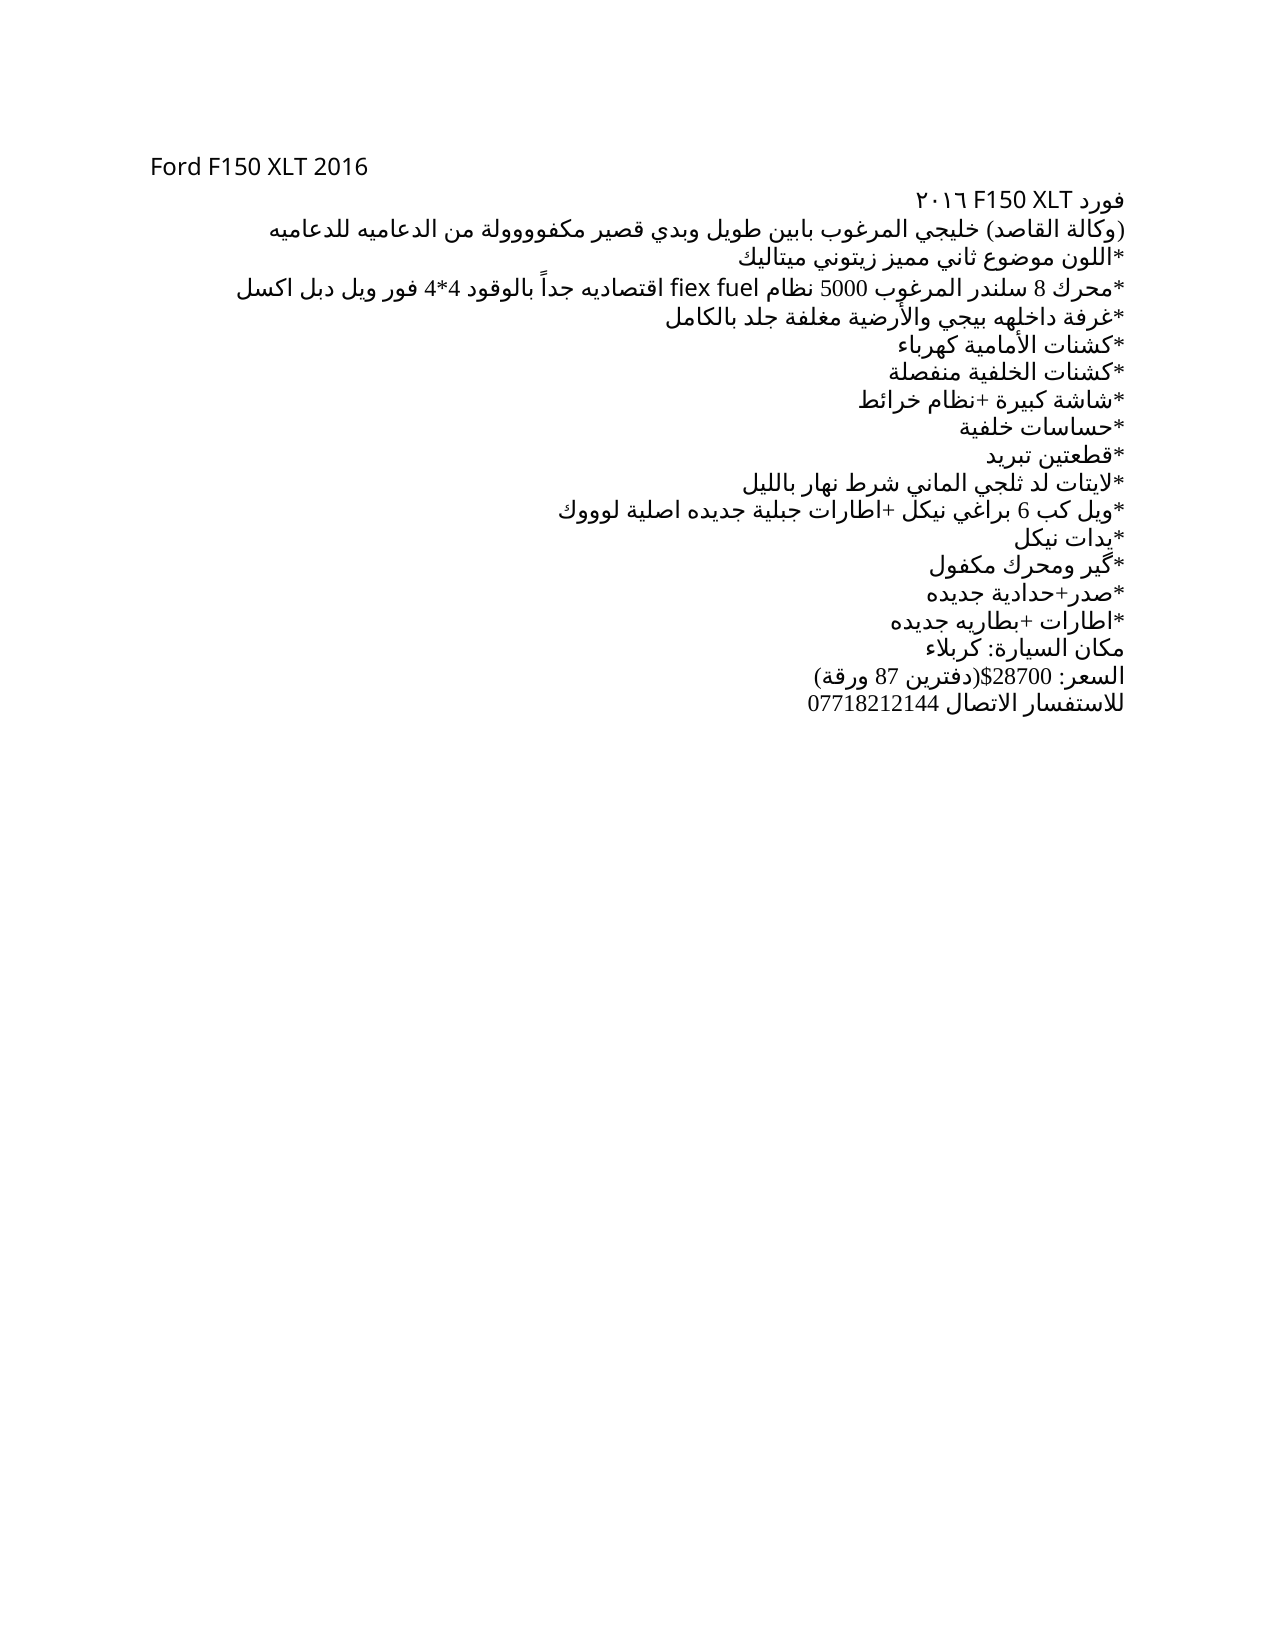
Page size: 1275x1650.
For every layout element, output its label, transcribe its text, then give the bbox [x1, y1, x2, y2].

text *قطعتين تبريد [150, 441, 1125, 469]
text *گير ومحرك مكفول [150, 551, 1125, 579]
text (وكالة القاصد) خليجي المرغوب بابين طويل وبدي قصير مكفوووولة من الدعاميه للدعاميه [150, 215, 1125, 243]
text *اطارات +بطاريه جديده [150, 607, 1125, 634]
text *محرك 8 سلندر المرغوب 5000 نظام fiex fuel اقتصاديه جداً بالوقود 4*4 فور ويل دبل اكسل [150, 270, 1125, 303]
text *حساسات خلفية [150, 413, 1125, 441]
text فورد F150 XLT ٢٠١٦ [150, 183, 1125, 215]
text مكان السيارة: كربلاء [150, 634, 1125, 662]
text للاستفسار الاتصال 07718212144 [150, 689, 1125, 717]
text *شاشة كبيرة +نظام خرائط [150, 386, 1125, 413]
text *غرفة داخلهه بيجي والأرضية مغلفة جلد بالكامل [150, 303, 1125, 331]
text *لايتات لد ثلجي الماني شرط نهار بالليل [150, 469, 1125, 496]
text *كشنات الأمامية كهرباء [150, 331, 1125, 358]
text *صدر+حدادية جديده [150, 579, 1125, 607]
text *يدات نيكل [150, 524, 1125, 551]
text السعر: 28700$(دفترين 87 ورقة) [150, 662, 1125, 689]
text *ويل كب 6 براغي نيكل +اطارات جبلية جديده اصلية لوووك [150, 496, 1125, 524]
text *كشنات الخلفية منفصلة [150, 358, 1125, 386]
text Ford F150 XLT 2016 [150, 150, 1125, 183]
text *اللون موضوع ثاني مميز زيتوني ميتاليك [150, 243, 1125, 270]
